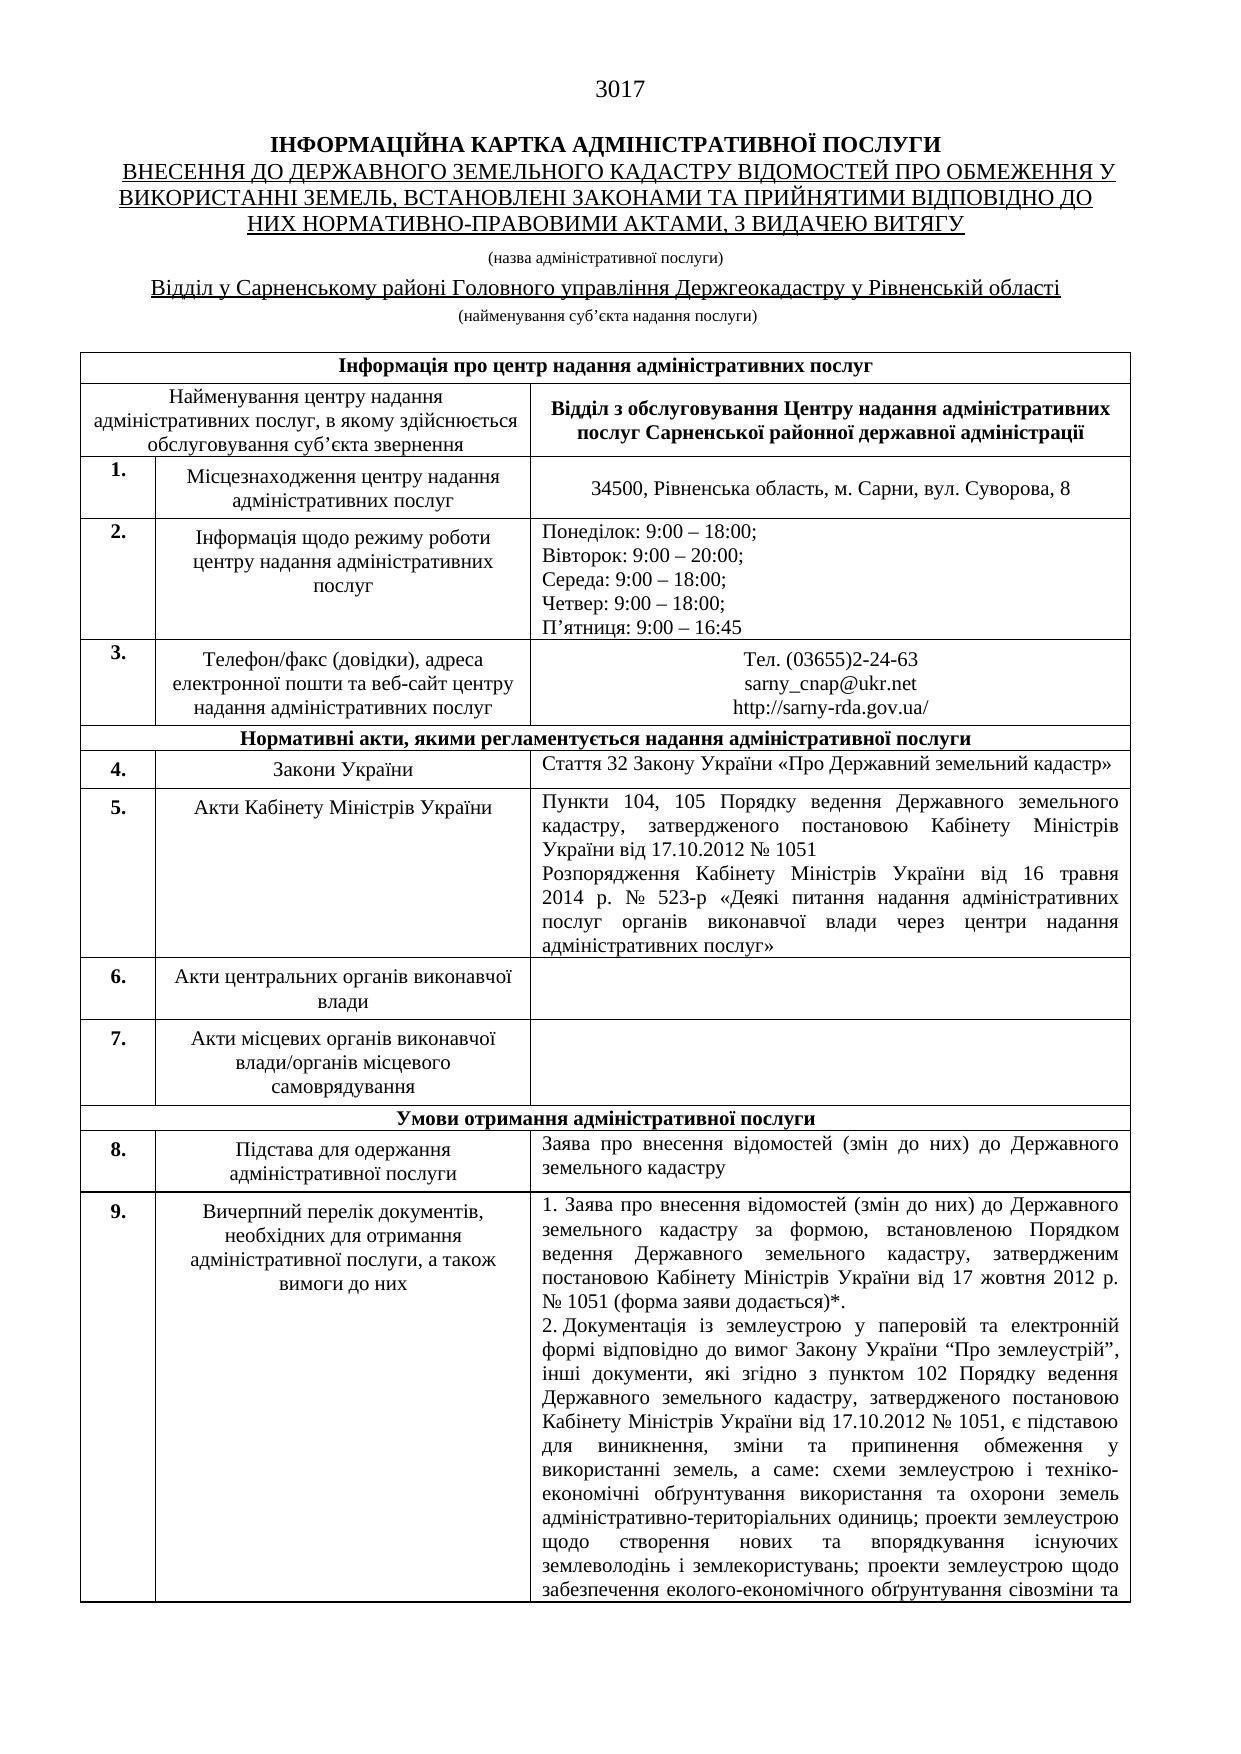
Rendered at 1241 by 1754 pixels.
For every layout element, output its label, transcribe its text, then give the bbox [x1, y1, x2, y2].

table_cell Умови отримання адміністративної послуги [81, 1106, 1130, 1130]
table_cell Понеділок: 9:00 – 18:00; Вівторок: 9:00 – 20:00; Середа: 9:00 – 18:00; Четвер: 9:00 – 18:00; П’ятниця: 9:00 – 16:45 [531, 519, 1130, 639]
table_header ІНФОРМАЦІЙНА КАРТКА АДМІНІСТРАТИВНОЇ ПОСЛУГИ [81, 131, 1131, 158]
table_cell 3. [81, 640, 155, 725]
table_cell Пункти 104, 105 Порядку ведення Державного земельного кадастру, затвердженого постановою Кабінету Міністрів України від 17.10.2012 № 1051 Розпорядження Кабінету Міністрів України від 16 травня 2014 р. № 523-р «Деякі питання надання адміністративних послуг органів виконавчої влади через центри надання адміністративних послуг» [531, 789, 1130, 957]
table_cell 34500, Рівненська область, м. Сарни, вул. Суворова, 8 [531, 457, 1130, 518]
table_cell 6. [81, 958, 155, 1019]
table_cell (назва адміністративної послуги) Відділ у Сарненському районі Головного управління Держгеокадастру у Рівненській області (найменування суб’єкта надання послуги) [81, 248, 1131, 352]
table_cell Найменування центру надання адміністративних послуг, в якому здійснюється обслуговування суб’єкта звернення [81, 384, 530, 456]
table_cell 2. [81, 519, 155, 639]
table_cell Акти Кабінету Міністрів України [156, 789, 530, 957]
table_cell Закони України [156, 751, 530, 788]
table_cell Телефон/факс (довідки), адреса електронної пошти та веб-сайт центру надання адміністративних послуг [156, 640, 530, 725]
table_cell 5. [81, 789, 155, 957]
table_cell Відділ з обслуговування Центру надання адміністративних послуг Сарненської районної державної адміністрації [531, 384, 1130, 456]
table_cell [531, 1020, 1130, 1104]
table_cell 1. [81, 457, 155, 518]
table_cell Акти місцевих органів виконавчої влади/органів місцевого самоврядування [156, 1020, 530, 1104]
table_cell 9. [81, 1193, 155, 1601]
table_cell Інформація щодо режиму роботи центру надання адміністративних послуг [156, 519, 530, 639]
table_cell Нормативні акти, якими регламентується надання адміністративної послуги [81, 726, 1130, 750]
table_cell Підстава для одержання адміністративної послуги [156, 1131, 530, 1191]
table_cell Інформація про центр надання адміністративних послуг [81, 353, 1130, 383]
table_cell 7. [81, 1020, 155, 1104]
table_cell Акти центральних органів виконавчої влади [156, 958, 530, 1019]
table_cell 8. [81, 1131, 155, 1191]
table_cell 4. [81, 751, 155, 788]
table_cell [156, 1193, 530, 1601]
table_cell Заява про внесення відомостей (змін до них) до Державного земельного кадастру [531, 1131, 1130, 1191]
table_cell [531, 1193, 1130, 1601]
table_cell Тел. (03655)2-24-63 sarny_cnap@ukr.net http://sarny-rda.gov.ua/ [531, 640, 1130, 725]
table_cell Місцезнаходження центру надання адміністративних послуг [156, 457, 530, 518]
table_cell ВНЕСЕННЯ ДО ДЕРЖАВНОГО ЗЕМЕЛЬНОГО КАДАСТРУ ВІДОМОСТЕЙ ПРО ОБМЕЖЕННЯ У ВИКОРИСТАННІ ЗЕМЕЛЬ, ВСТАНОВЛЕНІ ЗАКОНАМИ ТА ПРИЙНЯТИМИ ВІДПОВІДНО ДО НИХ НОРМАТИВНО-ПРАВОВИМИ АКТАМИ, З ВИДАЧЕЮ ВИТЯГУ [81, 158, 1131, 248]
table_cell [531, 958, 1130, 1019]
table_cell Стаття 32 Закону України «Про Державний земельний кадастр» [531, 751, 1130, 788]
